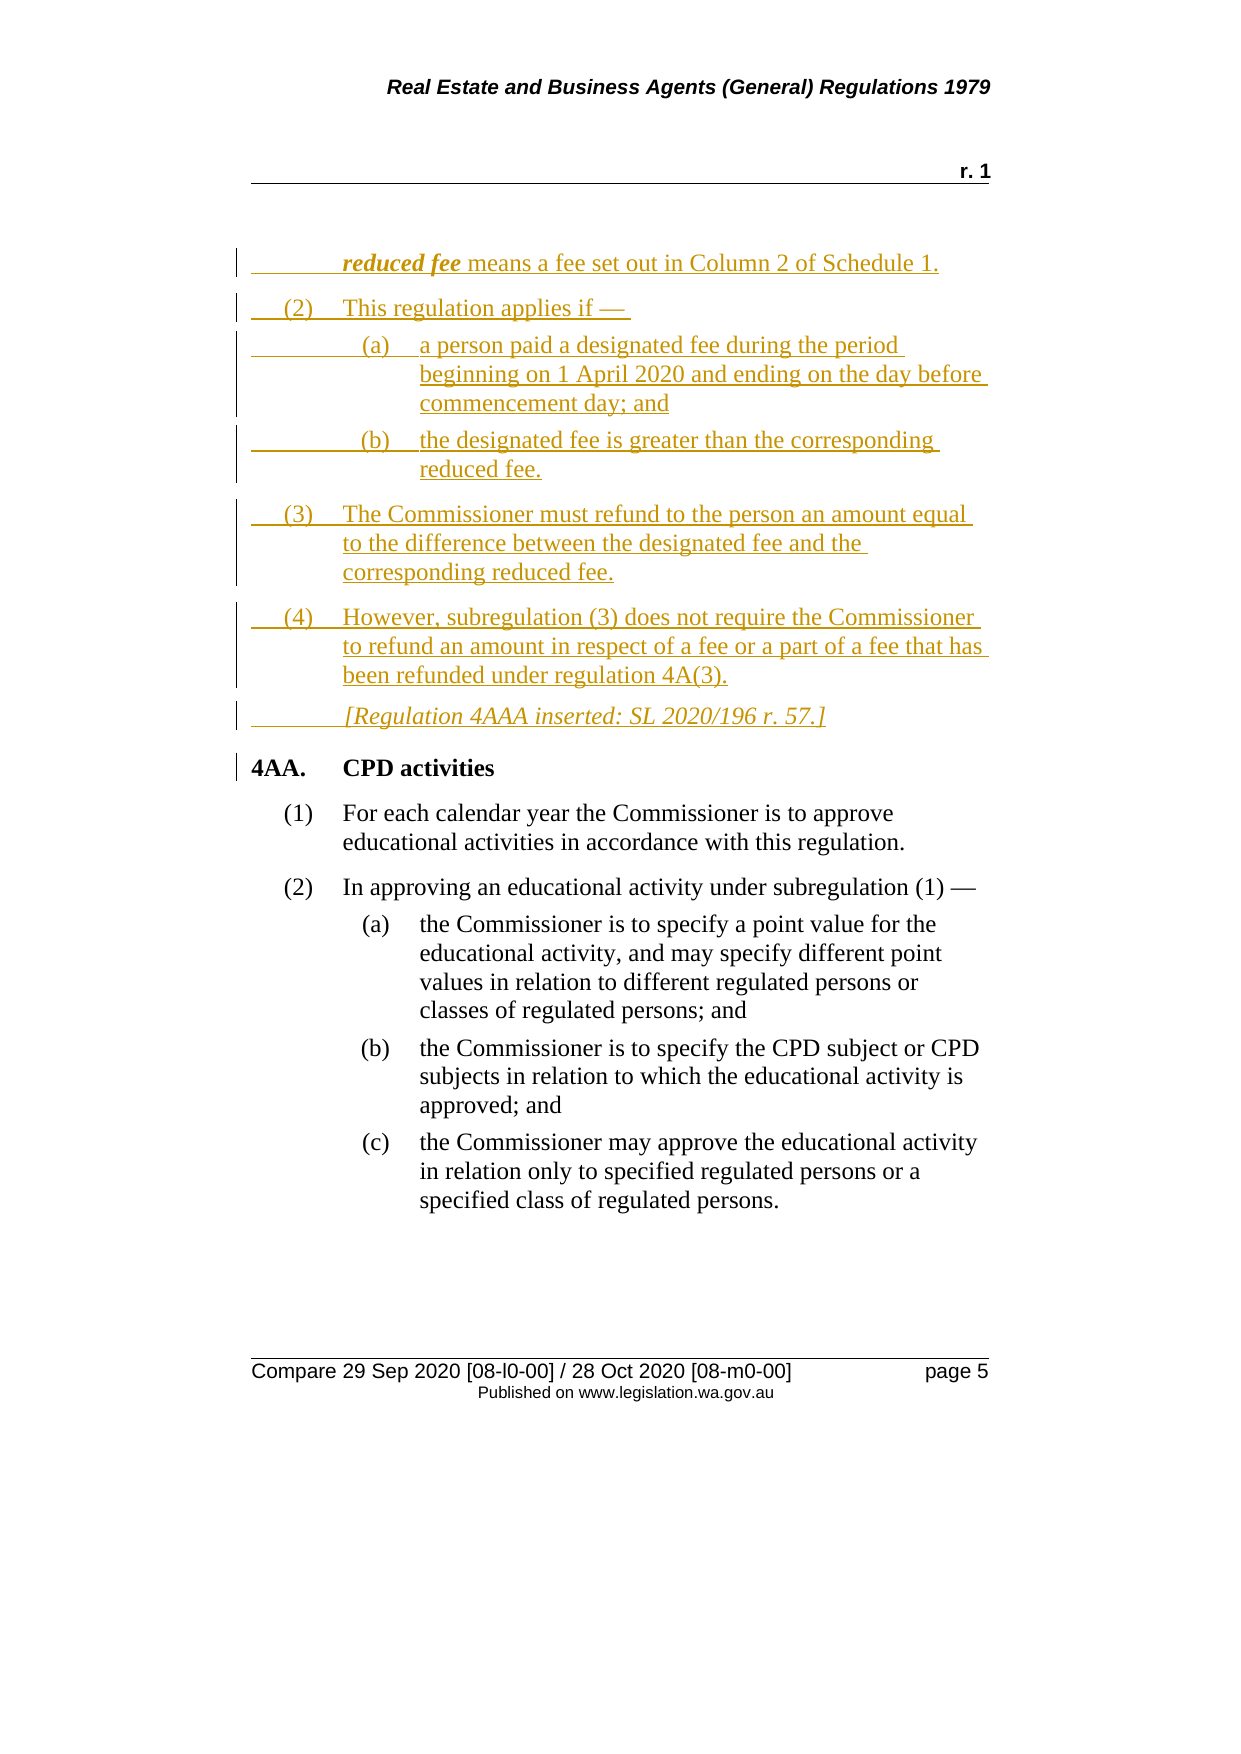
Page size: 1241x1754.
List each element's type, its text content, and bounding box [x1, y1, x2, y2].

text (1) For each calendar year the Commissioner is to approve educational activities in accordance with this regulation. [251, 798, 989, 856]
text (b) the Commissioner is to specify the CPD subject or CPD subjects in relation to which the educational activity is approved; and [251, 1033, 989, 1119]
subtitle 4AA. CPD activities [251, 753, 989, 781]
text (c) the Commissioner may approve the educational activity in relation only to specified regulated persons or a specified class of regulated persons. [251, 1127, 989, 1213]
text (2) In approving an educational activity under subregulation (1) — [251, 872, 989, 901]
text (a) the Commissioner is to specify a point value for the educational activity, and may specify different point values in relation to different regulated persons or classes of regulated persons; and [251, 909, 989, 1024]
